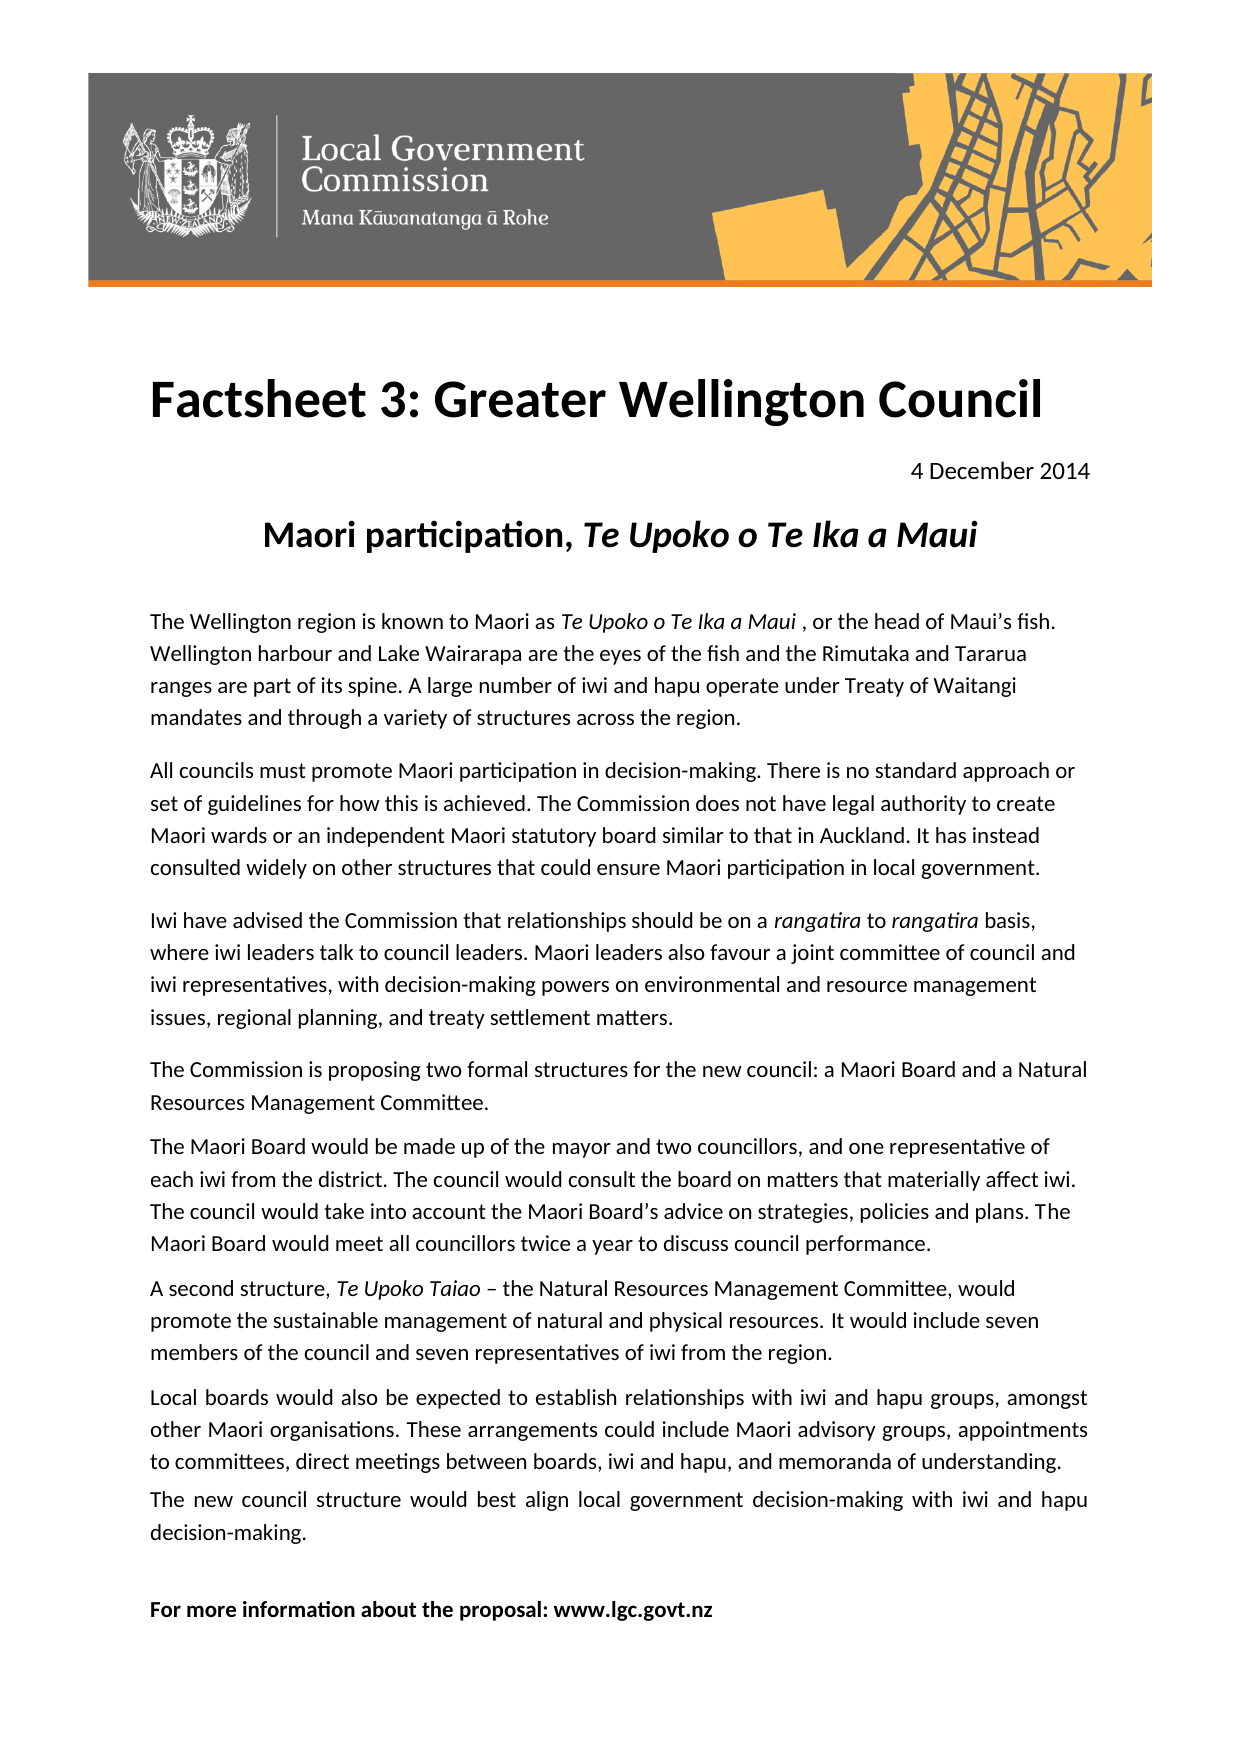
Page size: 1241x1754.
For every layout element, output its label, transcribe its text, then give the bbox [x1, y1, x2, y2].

text The Commission is proposing two formal structures for the new council: a Maori Board and a Natural Resources Management Committee. [150, 1056, 1090, 1116]
text 4 December 2014 [150, 456, 1090, 486]
text Iwi have advised the Commission that relationships should be on a rangatira to rangatira basis, where iwi leaders talk to council leaders. Maori leaders also favour a joint committee of council and iwi representatives, with decision-making powers on environmental and resource management issues, regional planning, and treaty settlement matters. [150, 906, 1090, 1031]
text For more information about the proposal: www.lgc.govt.nz [150, 1595, 1090, 1623]
picture [88, 73, 1152, 287]
text Local boards would also be expected to establish relationships with iwi and hapu groups, amongst other Maori organisations. These arrangements could include Maori advisory groups, appointments to committees, direct meetings between boards, iwi and hapu, and memoranda of understanding. [150, 1383, 1090, 1475]
text The Wellington region is known to Maori as Te Upoko o Te Ika a Maui , or the head of Maui’s fish. Wellington harbour and Lake Wairarapa are the eyes of the fish and the Rimutaka and Tararua ranges are part of its spine. A large number of iwi and hapu operate under Treaty of Waitangi mandates and through a variety of structures across the region. [150, 607, 1090, 731]
text Maori participation, Te Upoko o Te Ika a Maui [150, 511, 1090, 557]
text The new council structure would best align local government decision-making with iwi and hapu decision-making. [150, 1486, 1090, 1546]
text All councils must promote Maori participation in decision-making. There is no standard approach or set of guidelines for how this is achieved. The Commission does not have legal authority to create Maori wards or an independent Maori statutory board similar to that in Auckland. It has instead consulted widely on other structures that could ensure Maori participation in local government. [150, 756, 1090, 881]
text A second structure, Te Upoko Taiao – the Natural Resources Management Committee, would promote the sustainable management of natural and physical resources. It would include seven members of the council and seven representatives of iwi from the region. [150, 1274, 1090, 1366]
text The Maori Board would be made up of the mayor and two councillors, and one representative of each iwi from the district. The council would consult the board on matters that materially affect iwi. The council would take into account the Maori Board’s advice on strategies, policies and plans. The Maori Board would meet all councillors twice a year to discuss council performance. [150, 1132, 1090, 1257]
subtitle Factsheet 3: Greater Wellington Council [150, 364, 1090, 431]
